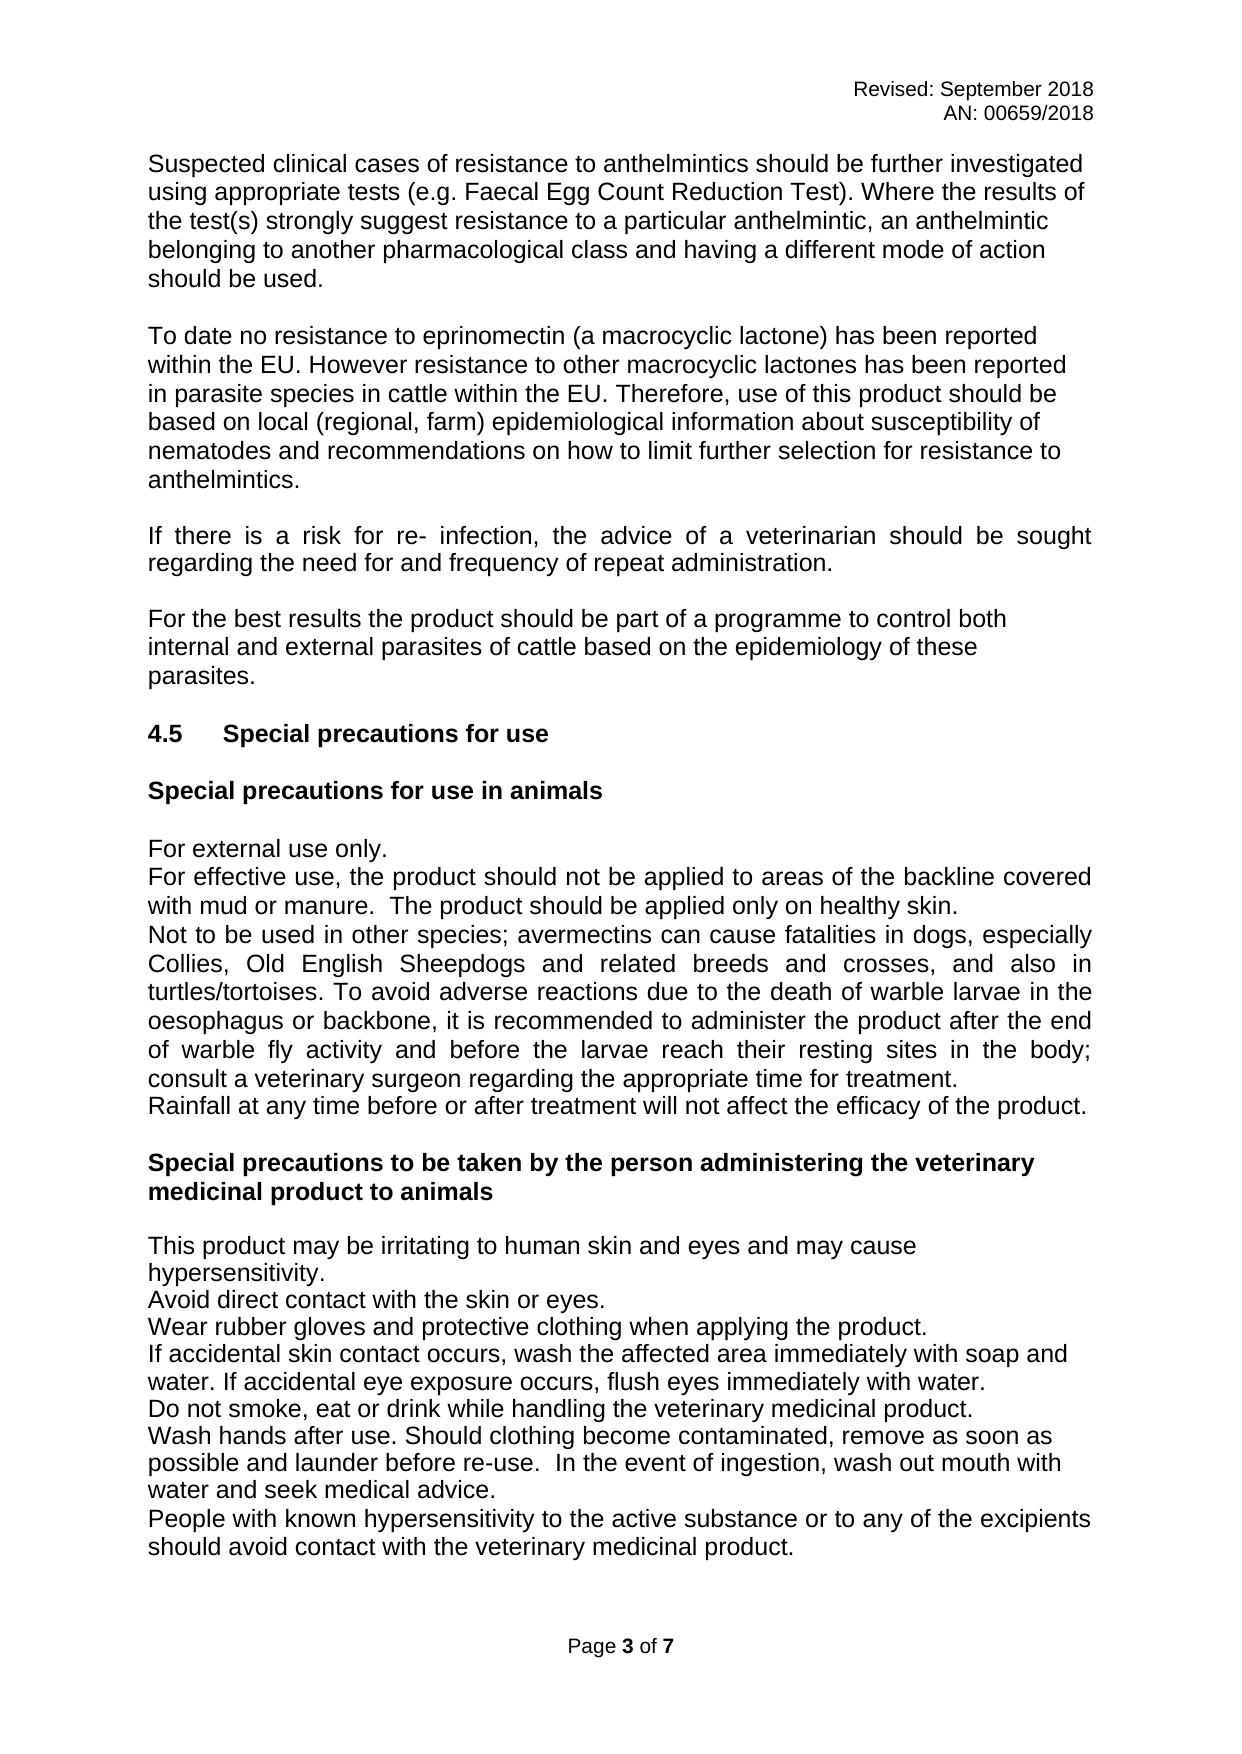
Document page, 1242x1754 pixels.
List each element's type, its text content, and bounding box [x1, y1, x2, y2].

text Special precautions for use in animals [148, 776, 1094, 805]
text People with known hypersensitivity to the active substance or to any of the excipients should avoid contact with the veterinary medicinal product. [148, 1504, 1094, 1561]
text If accidental skin contact occurs, wash the affected area immediately with soap and water. If accidental eye exposure occurs, flush eyes immediately with water. [148, 1341, 1094, 1395]
text For the best results the product should be part of a programme to control both internal and external parasites of cattle based on the epidemiology of these parasites. [148, 604, 1094, 690]
text 4.5 Special precautions for use [148, 719, 1094, 747]
text This product may be irritating to human skin and eyes and may cause hypersensitivity. [148, 1233, 1094, 1287]
text Do not smoke, eat or drink while handling the veterinary medicinal product. [148, 1395, 1094, 1422]
text Avoid direct contact with the skin or eyes. [148, 1287, 1094, 1314]
text If there is a risk for re- infection, the advice of a veterinarian should be sought regarding the need for and frequency of repeat administration. [148, 522, 1094, 577]
text Not to be used in other species; avermectins can cause fatalities in dogs, especially Collies, Old English Sheepdogs and related breeds and crosses, and also in turtles/tortoises. To avoid adverse reactions due to the death of warble larvae in the oesophagus or backbone, it is recommended to administer the product after the end of warble fly activity and before the larvae reach their resting sites in the body; consult a veterinary surgeon regarding the appropriate time for treatment. [148, 920, 1094, 1092]
text To date no resistance to eprinomectin (a macrocyclic lactone) has been reported within the EU. However resistance to other macrocyclic lactones has been reported in parasite species in cattle within the EU. Therefore, use of this product should be based on local (regional, farm) epidemiological information about susceptibility of nematodes and recommendations on how to limit further selection for resistance to anthelmintics. [148, 321, 1094, 494]
text Suspected clinical cases of resistance to anthelmintics should be further investigated using appropriate tests (e.g. Faecal Egg Count Reduction Test). Where the results of the test(s) strongly suggest resistance to a particular anthelmintic, an anthelmintic belonging to another pharmacological class and having a different mode of action should be used. [148, 149, 1094, 292]
text For external use only. [148, 834, 1094, 862]
text Wash hands after use. Should clothing become contaminated, remove as soon as possible and launder before re-use. In the event of ingestion, wash out mouth with water and seek medical advice. [148, 1422, 1094, 1504]
text Rainfall at any time before or after treatment will not affect the efficacy of the product. [148, 1092, 1094, 1119]
text For effective use, the product should not be applied to areas of the backline covered with mud or manure. The product should be applied only on healthy skin. [148, 862, 1094, 920]
text Special precautions to be taken by the person administering the veterinary medicinal product to animals [148, 1148, 1094, 1206]
text Wear rubber gloves and protective clothing when applying the product. [148, 1314, 1094, 1341]
